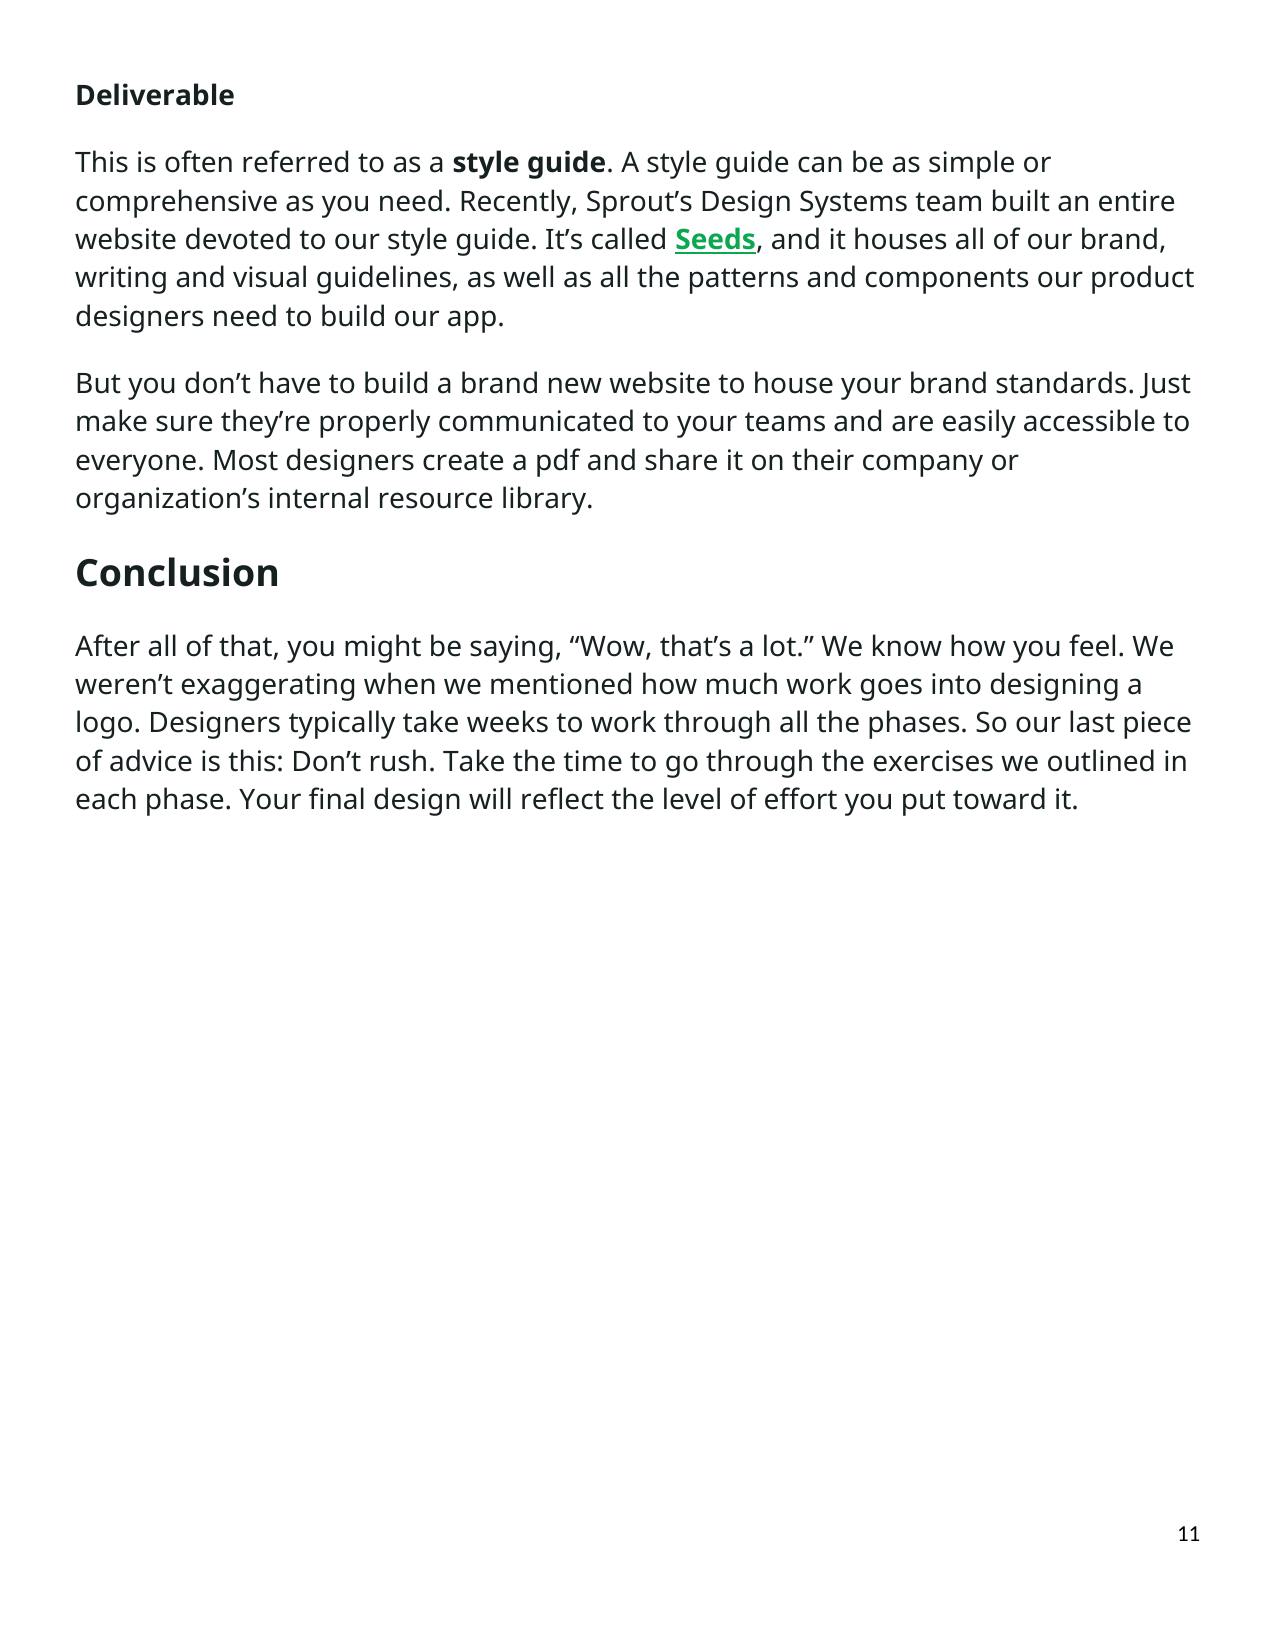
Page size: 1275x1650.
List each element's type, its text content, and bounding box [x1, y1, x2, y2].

text But you don’t have to build a brand new website to house your brand standards. Just make sure they’re properly communicated to your teams and are easily accessible to everyone. Most designers create a pdf and share it on their company or organization’s internal resource library. [75, 363, 1200, 517]
text After all of that, you might be saying, “Wow, that’s a lot.” We know how you feel. We weren’t exaggerating when we mentioned how much work goes into designing a logo. Designers typically take weeks to work through all the phases. So our last piece of advice is this: Don’t rush. Take the time to go through the exercises we outlined in each phase. Your final design will reflect the level of effort you put toward it. [75, 626, 1200, 818]
text Deliverable [75, 75, 1200, 113]
text Conclusion [75, 546, 1200, 597]
text This is often referred to as a style guide. A style guide can be as simple or comprehensive as you need. Recently, Sprout’s Design Systems team built an entire website devoted to our style guide. It’s called Seeds, and it houses all of our brand, writing and visual guidelines, as well as all the patterns and components our product designers need to build our app. [75, 142, 1200, 334]
